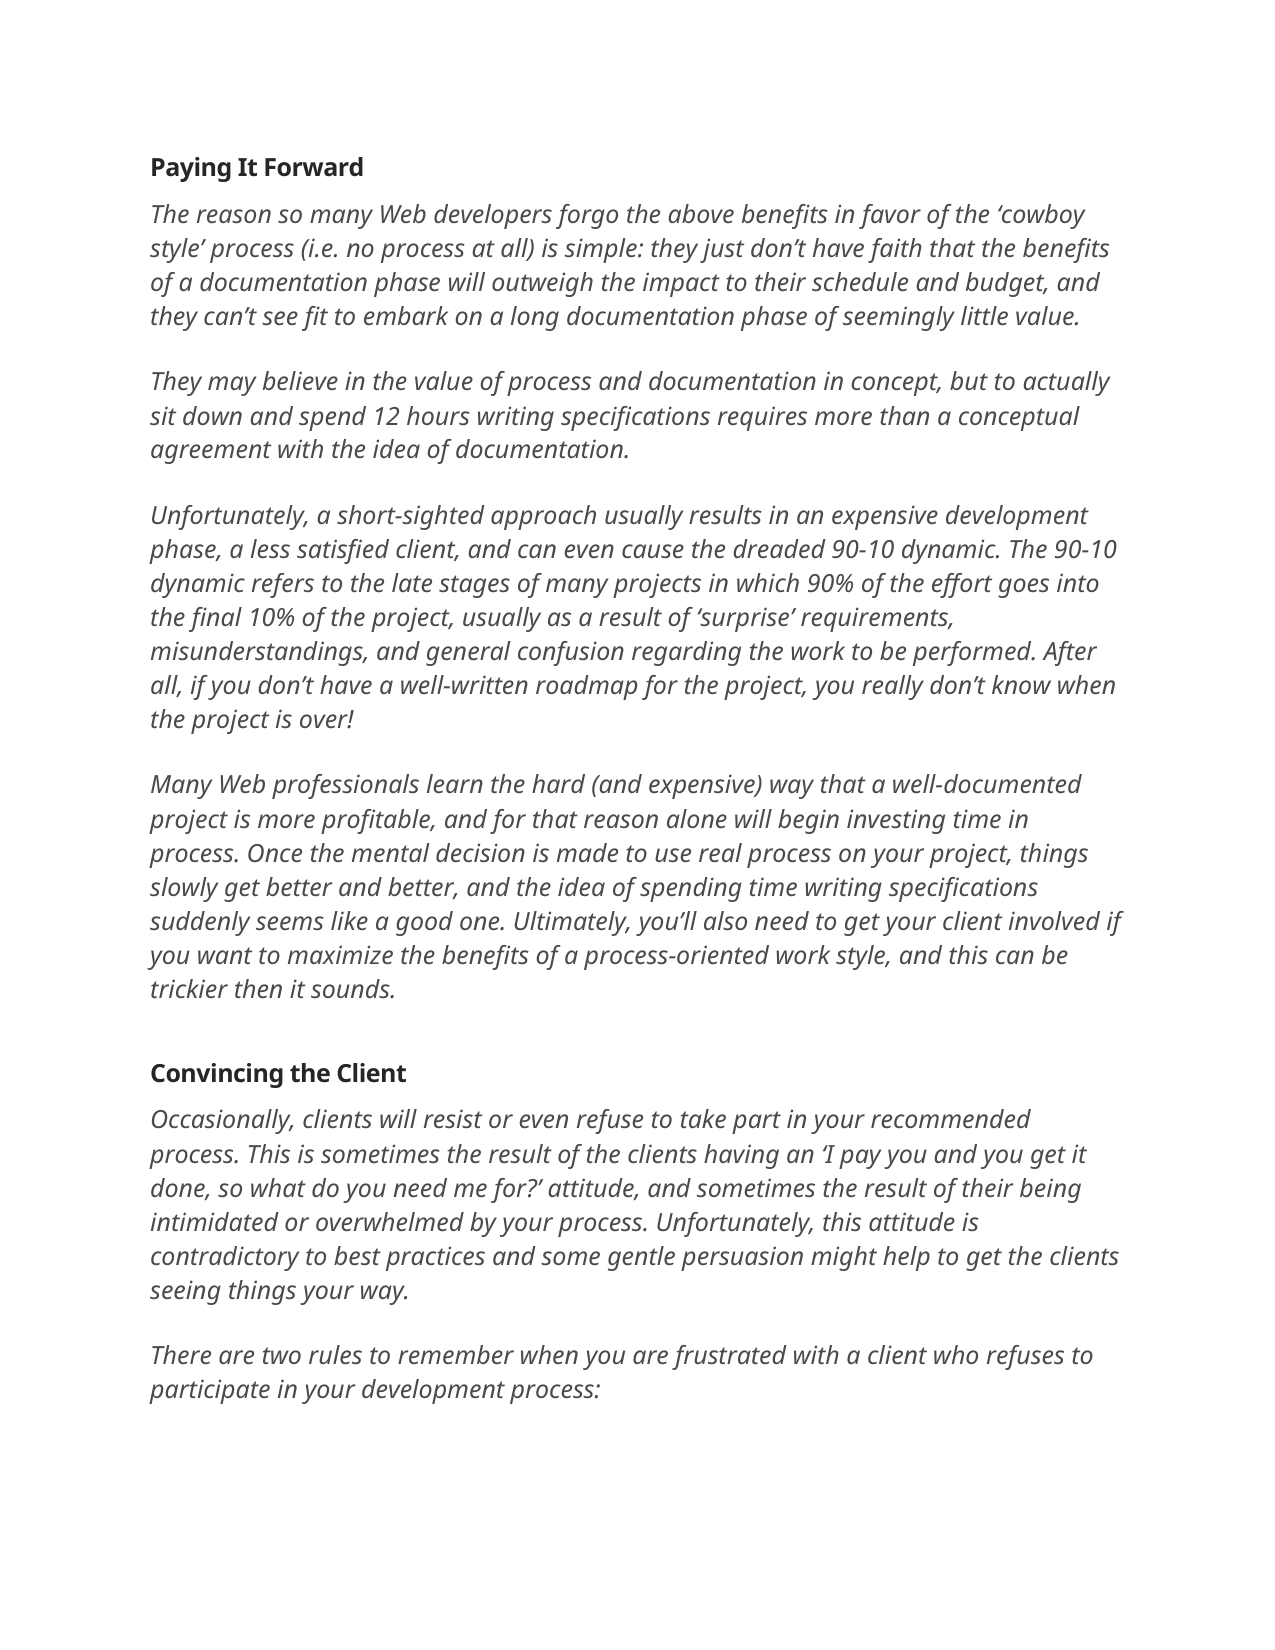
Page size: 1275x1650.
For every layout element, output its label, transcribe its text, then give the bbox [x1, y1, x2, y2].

text Unfortunately, a short-sighted approach usually results in an expensive development phase, a less satisfied client, and can even cause the dreaded 90-10 dynamic. The 90-10 dynamic refers to the late stages of many projects in which 90% of the effort goes into the final 10% of the project, usually as a result of ‘surprise’ requirements, misunderstandings, and general confusion regarding the work to be performed. After all, if you don’t have a well-written roadmap for the project, you really don’t know when the project is over! [150, 497, 1125, 736]
text The reason so many Web developers forgo the above benefits in favor of the ‘cowboy style’ process (i.e. no process at all) is simple: they just don’t have faith that the benefits of a documentation phase will outweigh the impact to their schedule and budget, and they can’t see fit to embark on a long documentation phase of seemingly little value. [150, 197, 1125, 333]
text Paying It Forward [150, 150, 1125, 184]
text Occasionally, clients will resist or even refuse to take part in your recommended process. This is sometimes the result of the clients having an ‘I pay you and you get it done, so what do you need me for?’ attitude, and sometimes the result of their being intimidated or overwhelmed by your process. Unfortunately, this attitude is contradictory to best practices and some gentle persuasion might help to get the clients seeing things your way. [150, 1102, 1125, 1307]
text Convincing the Client [150, 1056, 1125, 1090]
text Many Web professionals learn the hard (and expensive) way that a well-documented project is more profitable, and for that reason alone will begin investing time in process. Once the mental decision is made to use real process on your project, things slowly get better and better, and the idea of spending time writing specifications suddenly seems like a good one. Ultimately, you’ll also need to get your client involved if you want to maximize the benefits of a process-oriented work style, and this can be trickier then it sounds. [150, 767, 1125, 1006]
text There are two rules to remember when you are frustrated with a client who refuses to participate in your development process: [150, 1338, 1125, 1406]
text They may believe in the value of process and documentation in concept, but to actually sit down and spend 12 hours writing specifications requires more than a conceptual agreement with the idea of documentation. [150, 364, 1125, 466]
